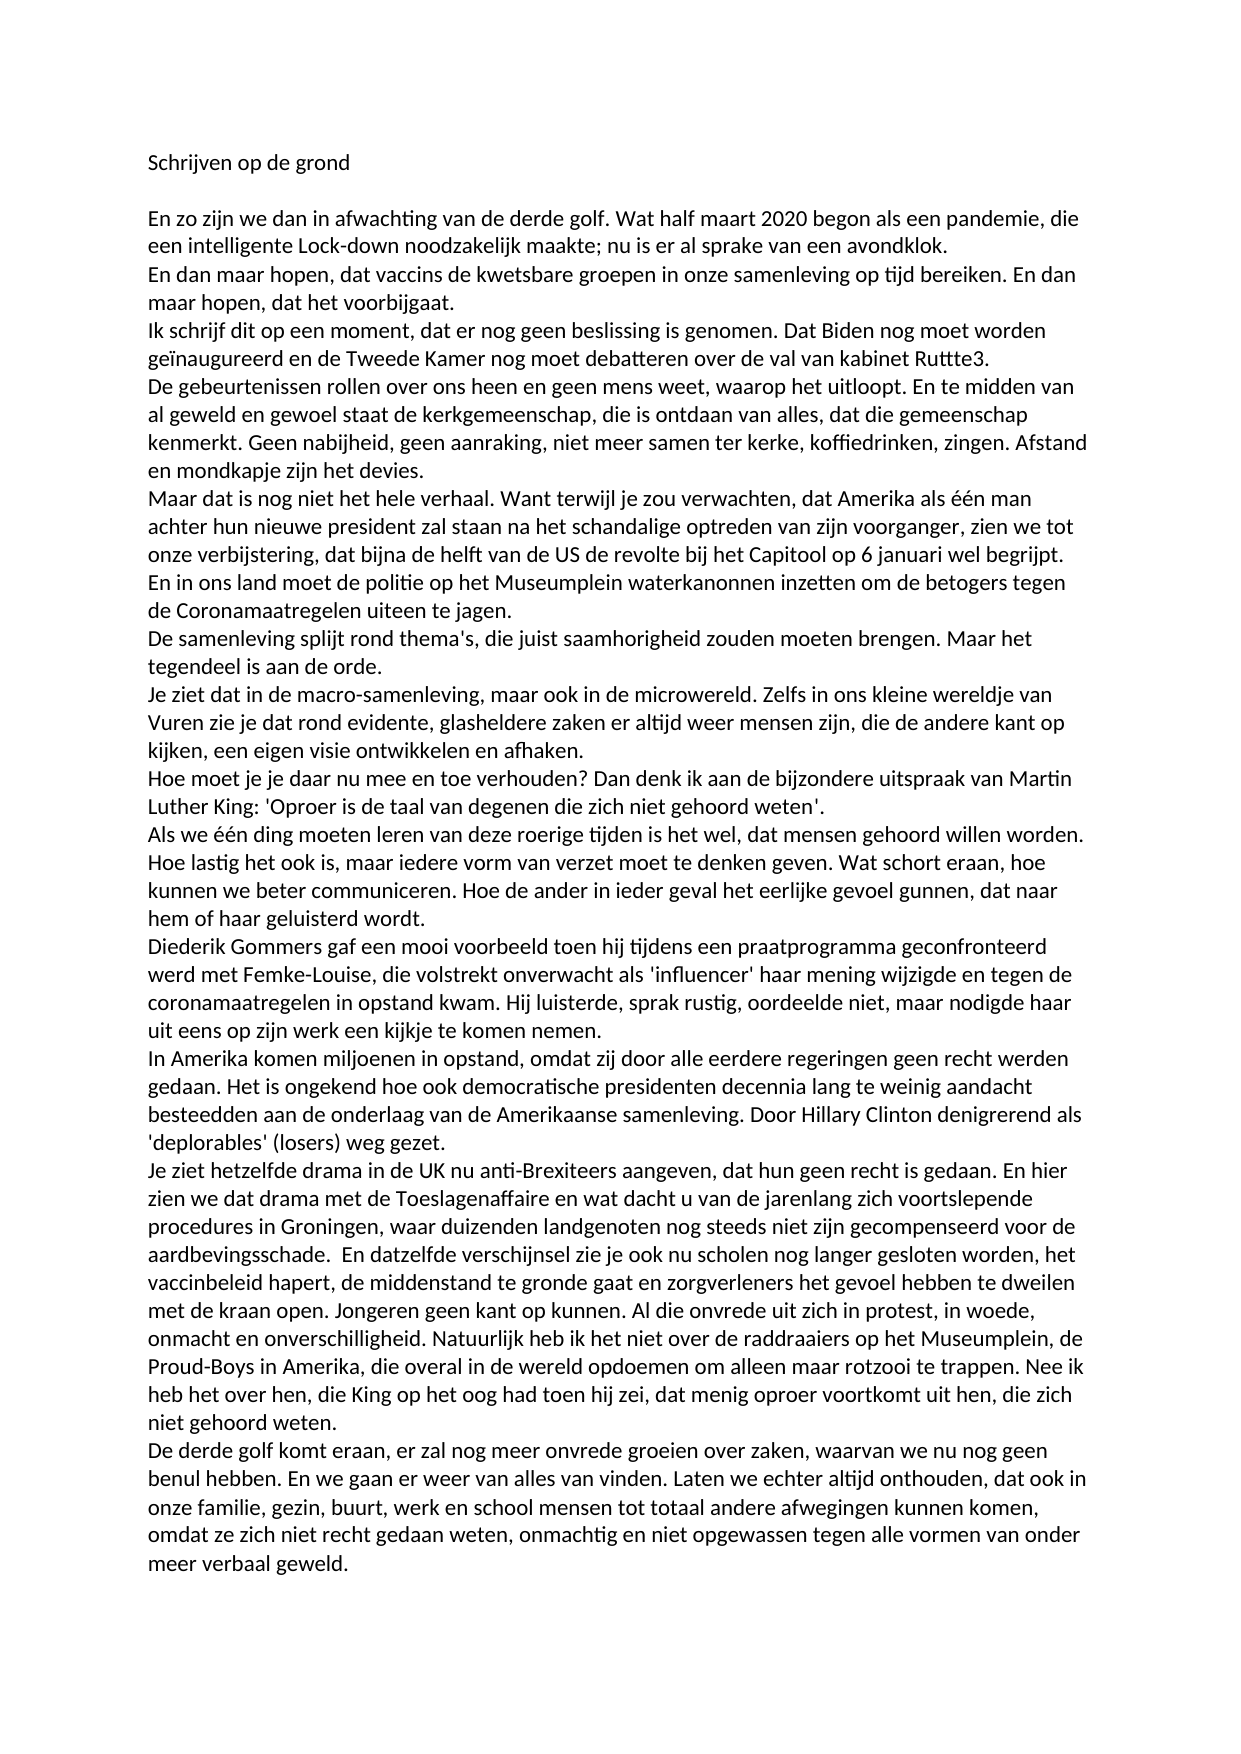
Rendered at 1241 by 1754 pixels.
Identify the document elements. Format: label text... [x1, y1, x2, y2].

text Je ziet hetzelfde drama in de UK nu anti-Brexiteers aangeven, dat hun geen recht is gedaan. En hier zien we dat drama met de Toeslagenaffaire en wat dacht u van de jarenlang zich voortslepende procedures in Groningen, waar duizenden landgenoten nog steeds niet zijn gecompenseerd voor de aardbevingsschade. En datzelfde verschijnsel zie je ook nu scholen nog langer gesloten worden, het vaccinbeleid hapert, de middenstand te gronde gaat en zorgverleners het gevoel hebben te dweilen met de kraan open. Jongeren geen kant op kunnen. Al die onvrede uit zich in protest, in woede, onmacht en onverschilligheid. Natuurlijk heb ik het niet over de raddraaiers op het Museumplein, de Proud-Boys in Amerika, die overal in de wereld opdoemen om alleen maar rotzooi te trappen. Nee ik heb het over hen, die King op het oog had toen hij zei, dat menig oproer voortkomt uit hen, die zich niet gehoord weten. [148, 1156, 1093, 1437]
text De samenleving splijt rond thema's, die juist saamhorigheid zouden moeten brengen. Maar het tegendeel is aan de orde. [148, 624, 1093, 680]
text En zo zijn we dan in afwachting van de derde golf. Wat half maart 2020 begon als een pandemie, die een intelligente Lock-down noodzakelijk maakte; nu is er al sprake van een avondklok. [148, 204, 1093, 260]
text Maar dat is nog niet het hele verhaal. Want terwijl je zou verwachten, dat Amerika als één man achter hun nieuwe president zal staan na het schandalige optreden van zijn voorganger, zien we tot onze verbijstering, dat bijna de helft van de US de revolte bij het Capitool op 6 januari wel begrijpt. En in ons land moet de politie op het Museumplein waterkanonnen inzetten om de betogers tegen de Coronamaatregelen uiteen te jagen. [148, 484, 1093, 624]
text En dan maar hopen, dat vaccins de kwetsbare groepen in onze samenleving op tijd bereiken. En dan maar hopen, dat het voorbijgaat. [148, 260, 1093, 316]
text In Amerika komen miljoenen in opstand, omdat zij door alle eerdere regeringen geen recht werden gedaan. Het is ongekend hoe ook democratische presidenten decennia lang te weinig aandacht besteedden aan de onderlaag van de Amerikaanse samenleving. Door Hillary Clinton denigrerend als 'deplorables' (losers) weg gezet. [148, 1044, 1093, 1156]
text Ik schrijf dit op een moment, dat er nog geen beslissing is genomen. Dat Biden nog moet worden geïnaugureerd en de Tweede Kamer nog moet debatteren over de val van kabinet Ruttte3. [148, 316, 1093, 372]
text Diederik Gommers gaf een mooi voorbeeld toen hij tijdens een praatprogramma geconfronteerd werd met Femke-Louise, die volstrekt onverwacht als 'influencer' haar mening wijzigde en tegen de coronamaatregelen in opstand kwam. Hij luisterde, sprak rustig, oordeelde niet, maar nodigde haar uit eens op zijn werk een kijkje te komen nemen. [148, 932, 1093, 1044]
text Als we één ding moeten leren van deze roerige tijden is het wel, dat mensen gehoord willen worden. Hoe lastig het ook is, maar iedere vorm van verzet moet te denken geven. Wat schort eraan, hoe kunnen we beter communiceren. Hoe de ander in ieder geval het eerlijke gevoel gunnen, dat naar hem of haar geluisterd wordt. [148, 820, 1093, 932]
text Hoe moet je je daar nu mee en toe verhouden? Dan denk ik aan de bijzondere uitspraak van Martin Luther King: 'Oproer is de taal van degenen die zich niet gehoord weten'. [148, 764, 1093, 820]
text De gebeurtenissen rollen over ons heen en geen mens weet, waarop het uitloopt. En te midden van al geweld en gewoel staat de kerkgemeenschap, die is ontdaan van alles, dat die gemeenschap kenmerkt. Geen nabijheid, geen aanraking, niet meer samen ter kerke, koffiedrinken, zingen. Afstand en mondkapje zijn het devies. [148, 372, 1093, 484]
text Schrijven op de grond [148, 148, 1093, 176]
text De derde golf komt eraan, er zal nog meer onvrede groeien over zaken, waarvan we nu nog geen benul hebben. En we gaan er weer van alles van vinden. Laten we echter altijd onthouden, dat ook in onze familie, gezin, buurt, werk en school mensen tot totaal andere afwegingen kunnen komen, omdat ze zich niet recht gedaan weten, onmachtig en niet opgewassen tegen alle vormen van onder meer verbaal geweld. [148, 1437, 1093, 1577]
text Je ziet dat in de macro-samenleving, maar ook in de microwereld. Zelfs in ons kleine wereldje van Vuren zie je dat rond evidente, glasheldere zaken er altijd weer mensen zijn, die de andere kant op kijken, een eigen visie ontwikkelen en afhaken. [148, 680, 1093, 764]
